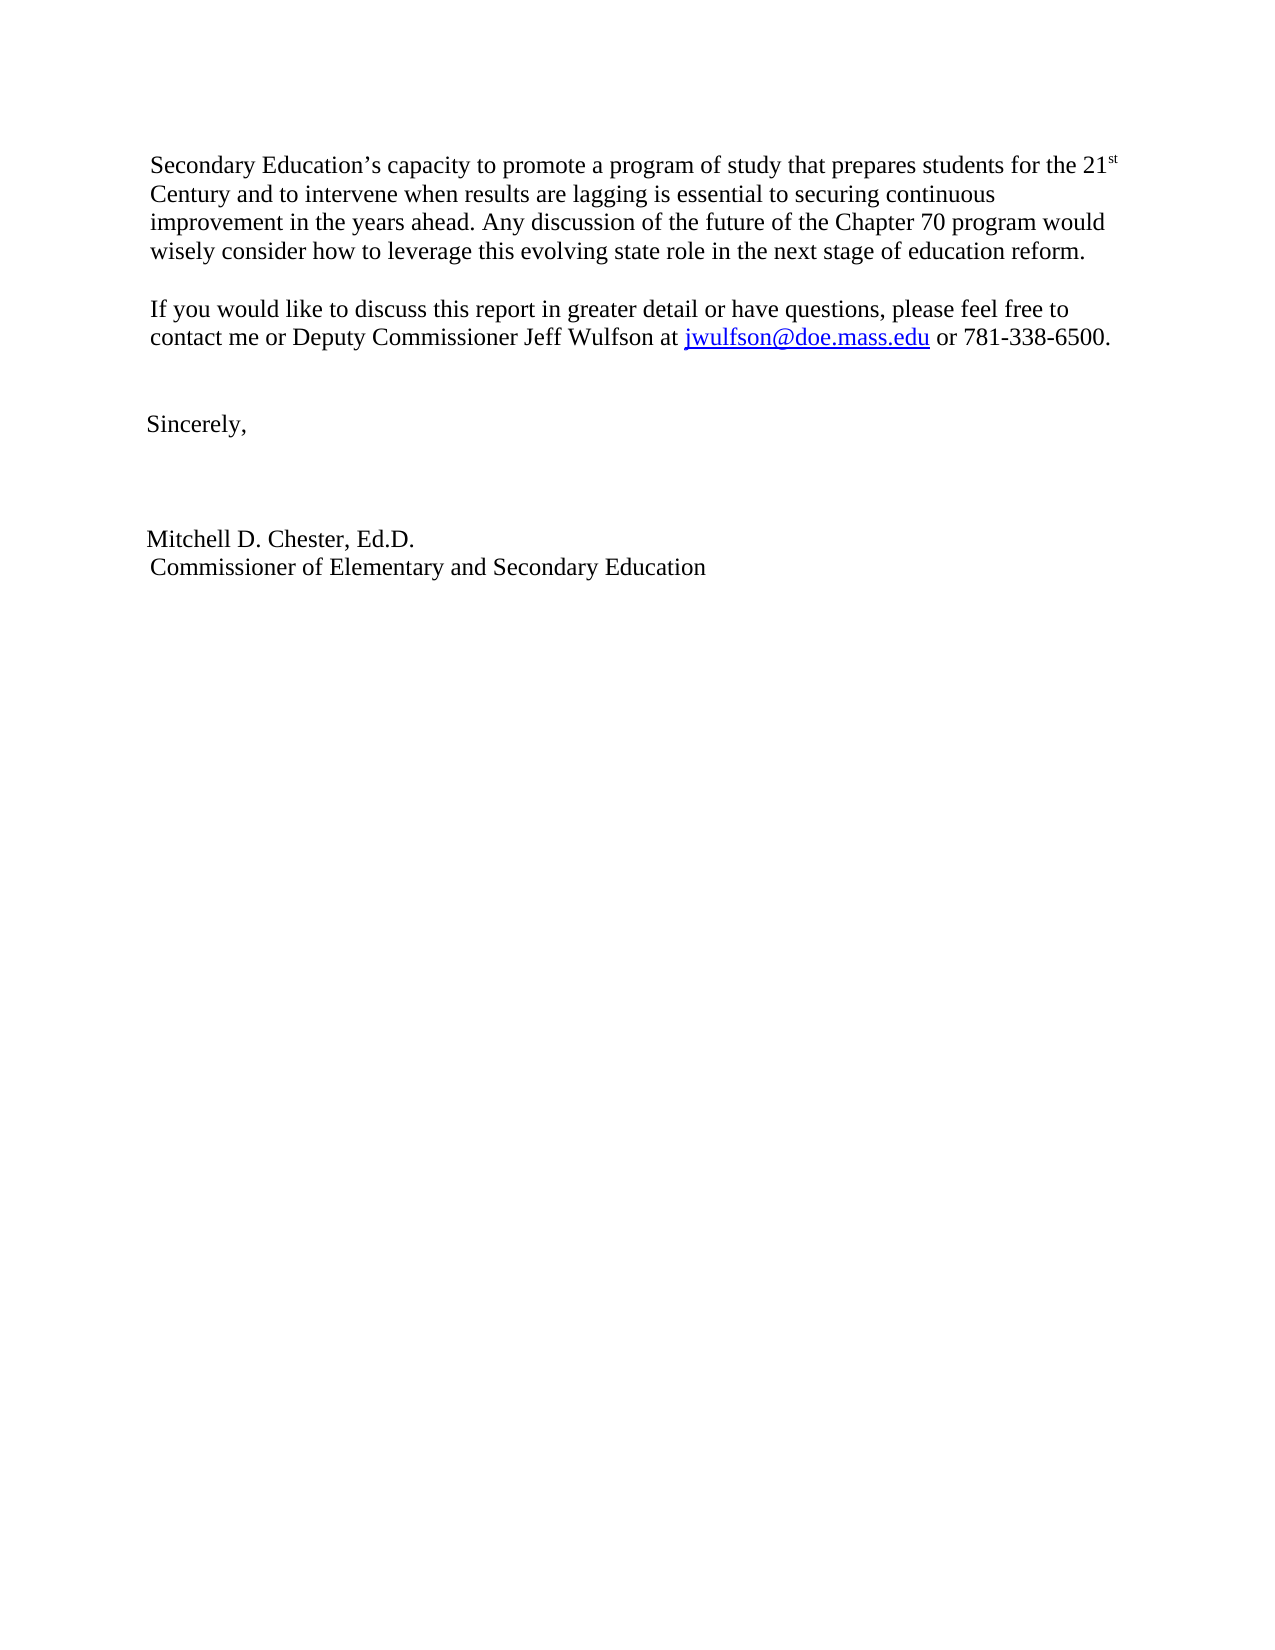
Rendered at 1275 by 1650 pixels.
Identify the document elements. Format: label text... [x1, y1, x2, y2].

text Commissioner of Elementary and Secondary Education [150, 552, 1125, 581]
text Mitchell D. Chester, Ed.D. [146, 524, 1125, 552]
text If you would like to discuss this report in greater detail or have questions, please feel free to contact me or Deputy Commissioner Jeff Wulfson at jwulfson@doe.mass.edu or 781-338-6500. [150, 294, 1125, 351]
text Sincerely, [146, 409, 1125, 437]
text Secondary Education’s capacity to promote a program of study that prepares students for the 21st Century and to intervene when results are lagging is essential to securing continuous improvement in the years ahead. Any discussion of the future of the Chapter 70 program would wisely consider how to leverage this evolving state role in the next stage of education reform. [150, 150, 1125, 265]
